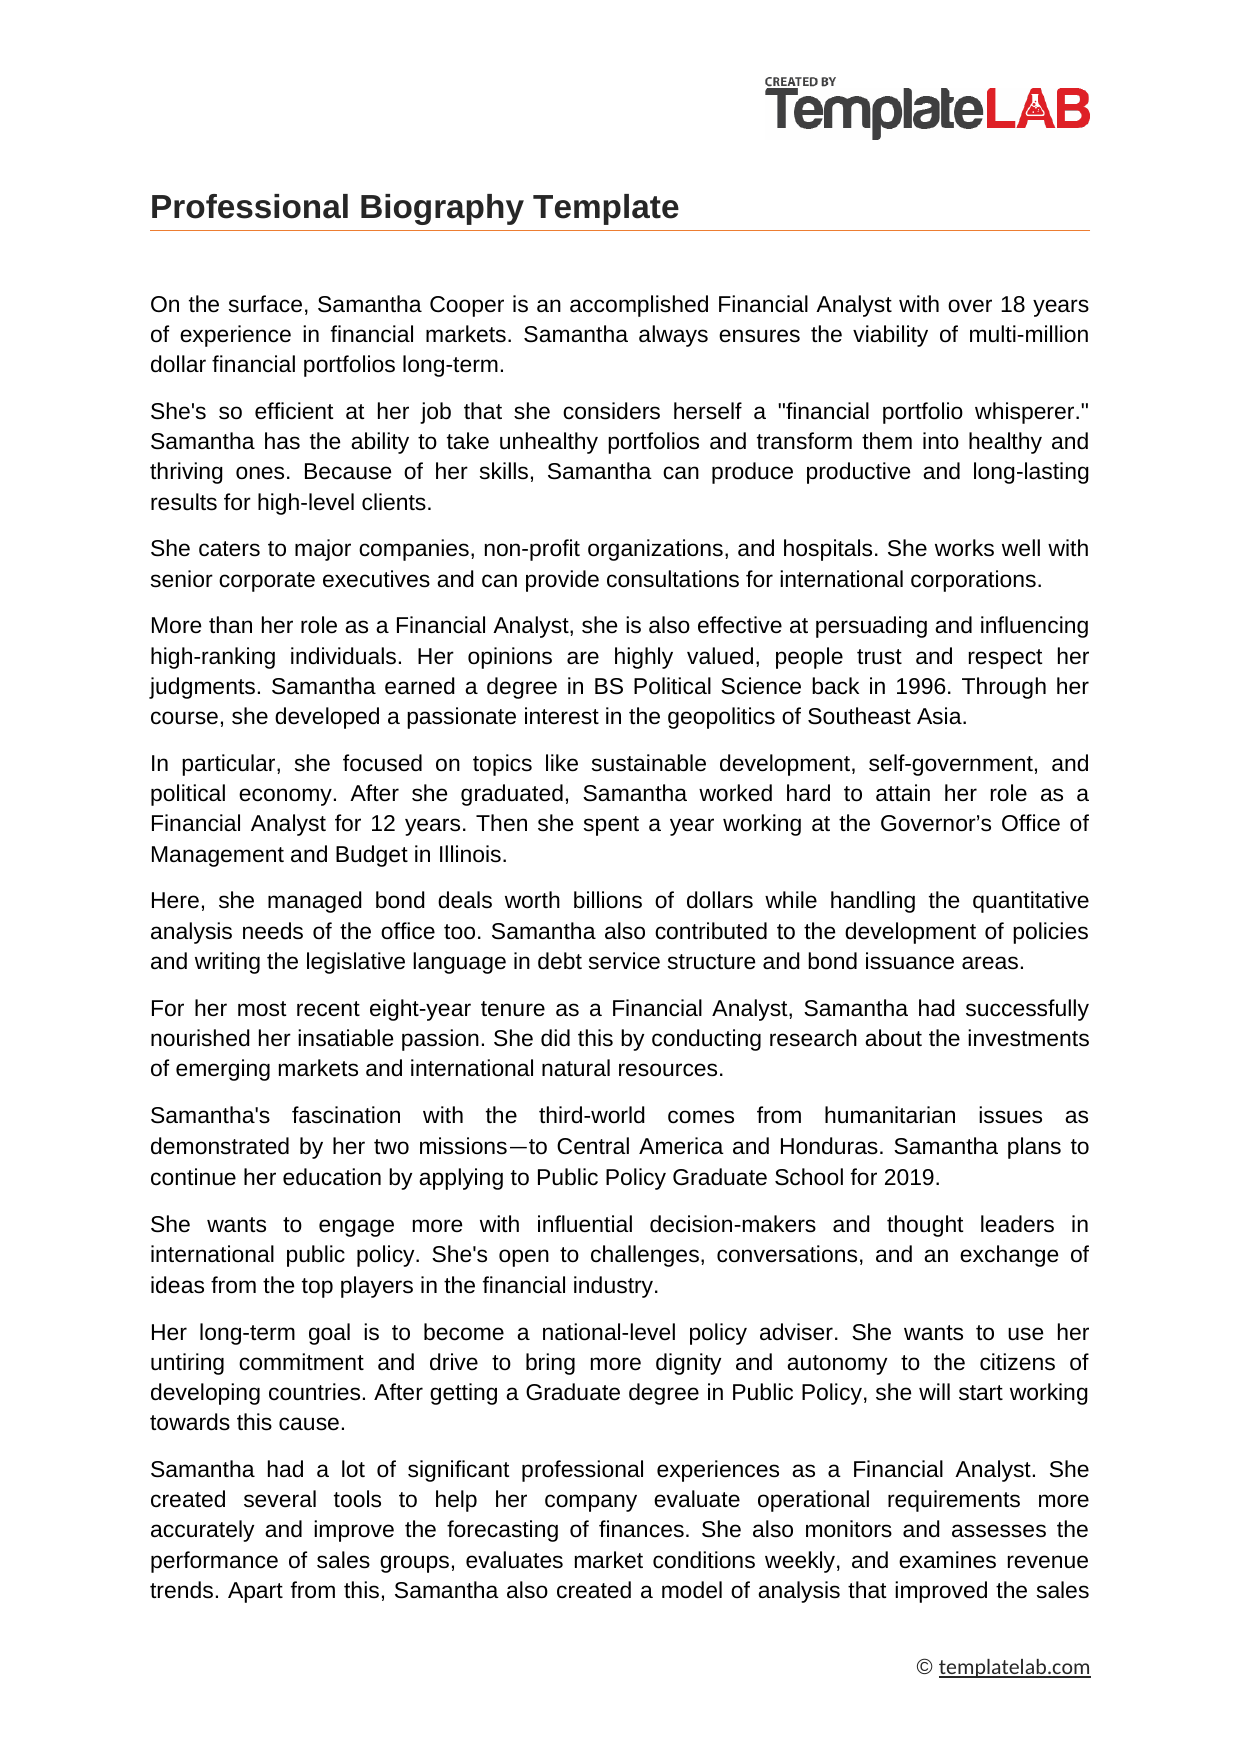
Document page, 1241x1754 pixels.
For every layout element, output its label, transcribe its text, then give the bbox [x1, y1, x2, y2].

subtitle Professional Biography Template [150, 187, 1090, 230]
text In particular, she focused on topics like sustainable development, self-government, and political economy. After she graduated, Samantha worked hard to attain her role as a Financial Analyst for 12 years. Then she spent a year working at the Governor’s Office of Management and Budget in Illinois. [150, 750, 1090, 867]
text She's so efficient at her job that she considers herself a "financial portfolio whisperer." Samantha has the ability to take unhealthy portfolios and transform them into healthy and thriving ones. Because of her skills, Samantha can produce productive and long-lasting results for high-level clients. [150, 398, 1090, 515]
text She wants to engage more with influential decision-makers and thought leaders in international public policy. She's open to challenges, conversations, and an exchange of ideas from the top players in the financial industry. [150, 1211, 1090, 1298]
text Here, she managed bond deals worth billions of dollars while handling the quantitative analysis needs of the office too. Samantha also contributed to the development of policies and writing the legislative language in debt service structure and bond issuance areas. [150, 887, 1090, 974]
text More than her role as a Financial Analyst, she is also effective at persuading and influencing high-ranking individuals. Her opinions are highly valued, people trust and respect her judgments. Samantha earned a degree in BS Political Science back in 1996. Through her course, she developed a passionate interest in the geopolitics of Southeast Asia. [150, 612, 1090, 729]
text On the surface, Samantha Cooper is an accomplished Financial Analyst with over 18 years of experience in financial markets. Samantha always ensures the viability of multi-million dollar financial portfolios long-term. [150, 291, 1090, 377]
text Samantha's fascination with the third-world comes from humanitarian issues as demonstrated by her two missions—to Central America and Honduras. Samantha plans to continue her education by applying to Public Policy Graduate School for 2019. [150, 1102, 1090, 1191]
text For her most recent eight-year tenure as a Financial Analyst, Samantha had successfully nourished her insatiable passion. She did this by conducting research about the investments of emerging markets and international natural resources. [150, 995, 1090, 1081]
picture [765, 73, 1091, 142]
text Her long-term goal is to become a national-level policy adviser. She wants to use her untiring commitment and drive to bring more dignity and autonomy to the citizens of developing countries. After getting a Graduate degree in Public Policy, she will start working towards this cause. [150, 1318, 1090, 1436]
text She caters to major companies, non-profit organizations, and hospitals. She works well with senior corporate executives and can provide consultations for international corporations. [150, 535, 1090, 592]
